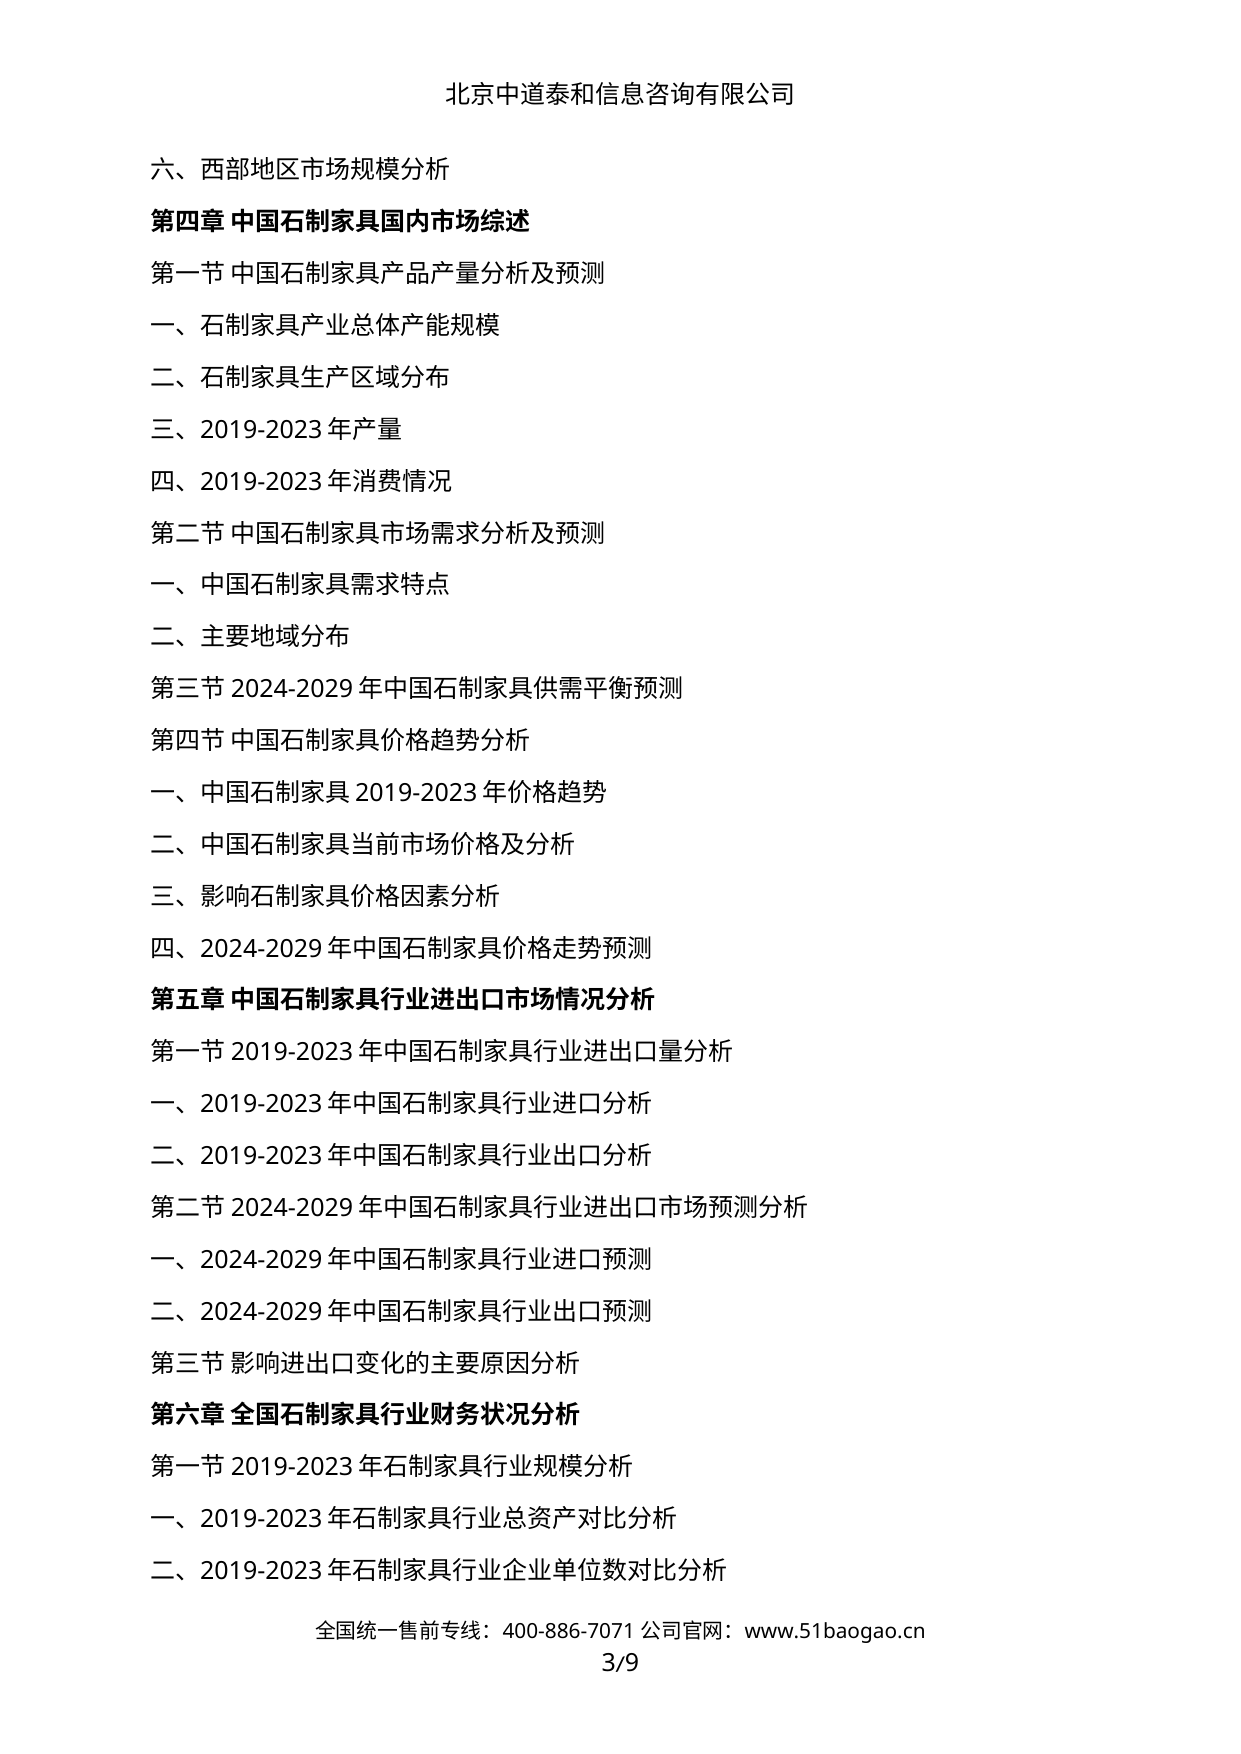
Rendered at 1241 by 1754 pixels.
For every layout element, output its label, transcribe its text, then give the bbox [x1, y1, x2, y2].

text 二、2019-2023年石制家具行业企业单位数对比分析 [150, 1551, 1090, 1587]
text 第二节 中国石制家具市场需求分析及预测 [150, 513, 1090, 549]
text 二、主要地域分布 [150, 617, 1090, 653]
text 三、2019-2023年产量 [150, 409, 1090, 446]
text 第四节 中国石制家具价格趋势分析 [150, 721, 1090, 757]
text 第一节 2019-2023年中国石制家具行业进出口量分析 [150, 1032, 1090, 1068]
text 第一节 中国石制家具产品产量分析及预测 [150, 254, 1090, 290]
text 一、2019-2023年石制家具行业总资产对比分析 [150, 1499, 1090, 1535]
text 四、2019-2023年消费情况 [150, 461, 1090, 497]
text 一、石制家具产业总体产能规模 [150, 306, 1090, 342]
text 第三节 2024-2029年中国石制家具供需平衡预测 [150, 669, 1090, 705]
text 第六章 全国石制家具行业财务状况分析 [150, 1395, 1090, 1431]
text 六、西部地区市场规模分析 [150, 150, 1090, 186]
text 第二节 2024-2029年中国石制家具行业进出口市场预测分析 [150, 1187, 1090, 1224]
text 第五章 中国石制家具行业进出口市场情况分析 [150, 980, 1090, 1016]
text 一、2019-2023年中国石制家具行业进口分析 [150, 1084, 1090, 1120]
text 二、石制家具生产区域分布 [150, 357, 1090, 394]
text 一、中国石制家具需求特点 [150, 565, 1090, 601]
text 一、中国石制家具2019-2023年价格趋势 [150, 772, 1090, 809]
text 第一节 2019-2023年石制家具行业规模分析 [150, 1447, 1090, 1483]
text 四、2024-2029年中国石制家具价格走势预测 [150, 928, 1090, 964]
text 三、影响石制家具价格因素分析 [150, 876, 1090, 912]
text 二、2019-2023年中国石制家具行业出口分析 [150, 1136, 1090, 1172]
text 第四章 中国石制家具国内市场综述 [150, 202, 1090, 238]
text 一、2024-2029年中国石制家具行业进口预测 [150, 1239, 1090, 1276]
text 第三节 影响进出口变化的主要原因分析 [150, 1343, 1090, 1379]
text 二、中国石制家具当前市场价格及分析 [150, 824, 1090, 861]
text 二、2024-2029年中国石制家具行业出口预测 [150, 1291, 1090, 1327]
